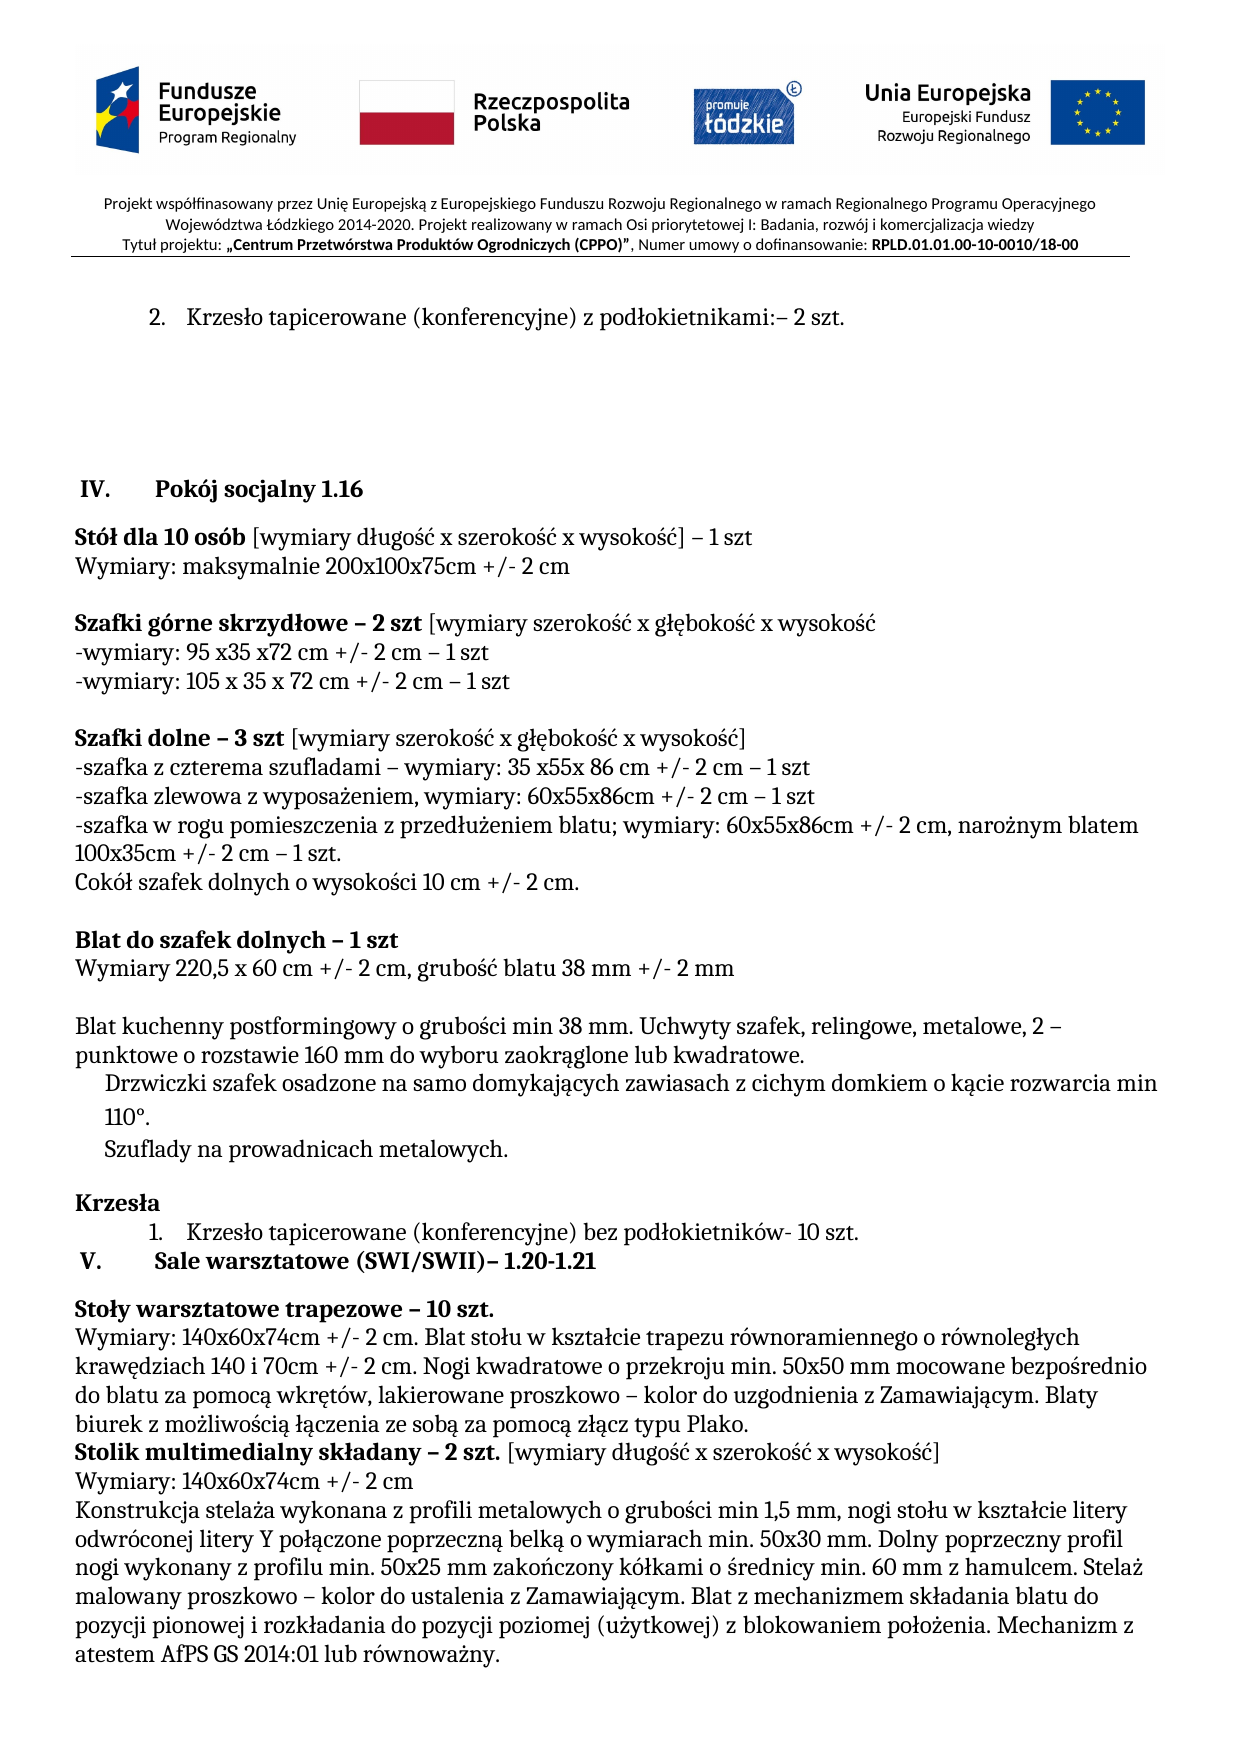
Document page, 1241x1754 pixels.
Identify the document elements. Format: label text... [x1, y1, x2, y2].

list Szuflady na prowadnicach metalowych. [104, 1135, 1165, 1164]
text Stoły warsztatowe trapezowe – 10 szt. [75, 1294, 1165, 1323]
text Blat do szafek dolnych – 1 szt [75, 926, 1165, 954]
text Stolik multimedialny składany – 2 szt. [wymiary długość x szerokość x wysokość] [75, 1438, 1165, 1467]
list Pokój socjalny 1.16 [80, 475, 1165, 504]
text Szafki górne skrzydłowe – 2 szt [wymiary szerokość x głębokość x wysokość [75, 609, 1165, 638]
text -szafka z czterema szufladami – wymiary: 35 x55x 86 cm +/- 2 cm – 1 szt [75, 753, 1165, 782]
text Krzesła [75, 1189, 1165, 1218]
list Krzesło tapicerowane (konferencyjne) z podłokietnikami:– 2 szt. [149, 175, 1165, 332]
text Konstrukcja stelaża wykonana z profili metalowych o grubości min 1,5 mm, nogi stołu w kształcie litery odwróconej litery Y połączone poprzeczną belką o wymiarach min. 50x30 mm. Dolny poprzeczny profil nogi wykonany z profilu min. 50x25 mm zakończony kółkami o średnicy min. 60 mm z hamulcem. Stelaż malowany proszkowo – kolor do ustalenia z Zamawiającym. Blat z mechanizmem składania blatu do pozycji pionowej i rozkładania do pozycji poziomej (użytkowej) z blokowaniem położenia. Mechanizm z atestem AfPS GS 2014:01 lub równoważny. [75, 1496, 1165, 1668]
picture [75, 44, 1166, 175]
text Blat kuchenny postformingowy o grubości min 38 mm. Uchwyty szafek, relingowe, metalowe, 2 – punktowe o rozstawie 160 mm do wyboru zaokrąglone lub kwadratowe. [75, 1012, 1165, 1069]
list Sale warsztatowe (SWI/SWII)– 1.20-1.21 [80, 1247, 1165, 1276]
list Krzesło tapicerowane (konferencyjne) bez podłokietników- 10 szt. [149, 1218, 1165, 1247]
text Stół dla 10 osób [wymiary długość x szerokość x wysokość] – 1 szt [75, 523, 1165, 552]
text Wymiary: 140x60x74cm +/- 2 cm. Blat stołu w kształcie trapezu równoramiennego o równoległych krawędziach 140 i 70cm +/- 2 cm. Nogi kwadratowe o przekroju min. 50x50 mm mocowane bezpośrednio do blatu za pomocą wkrętów, lakierowane proszkowo – kolor do uzgodnienia z Zamawiającym. Blaty biurek z możliwością łączenia ze sobą za pomocą złącz typu Plako. [75, 1323, 1165, 1438]
text -wymiary: 95 x35 x72 cm +/- 2 cm – 1 szt [75, 638, 1165, 667]
text Cokół szafek dolnych o wysokości 10 cm +/- 2 cm. [75, 868, 1165, 897]
text Wymiary: 140x60x74cm +/- 2 cm [75, 1467, 1165, 1496]
text -wymiary: 105 x 35 x 72 cm +/- 2 cm – 1 szt [75, 667, 1165, 696]
text Szafki dolne – 3 szt [wymiary szerokość x głębokość x wysokość] [75, 724, 1165, 753]
text Wymiary 220,5 x 60 cm +/- 2 cm, grubość blatu 38 mm +/- 2 mm [75, 954, 1165, 983]
text Wymiary: maksymalnie 200x100x75cm +/- 2 cm [75, 552, 1165, 581]
text -szafka w rogu pomieszczenia z przedłużeniem blatu; wymiary: 60x55x86cm +/- 2 cm, narożnym blatem 100x35cm +/- 2 cm – 1 szt. [75, 811, 1165, 868]
list Drzwiczki szafek osadzone na samo domykających zawiasach z cichym domkiem o kącie rozwarcia min 110°. [104, 1069, 1165, 1131]
text -szafka zlewowa z wyposażeniem, wymiary: 60x55x86cm +/- 2 cm – 1 szt [75, 782, 1165, 811]
